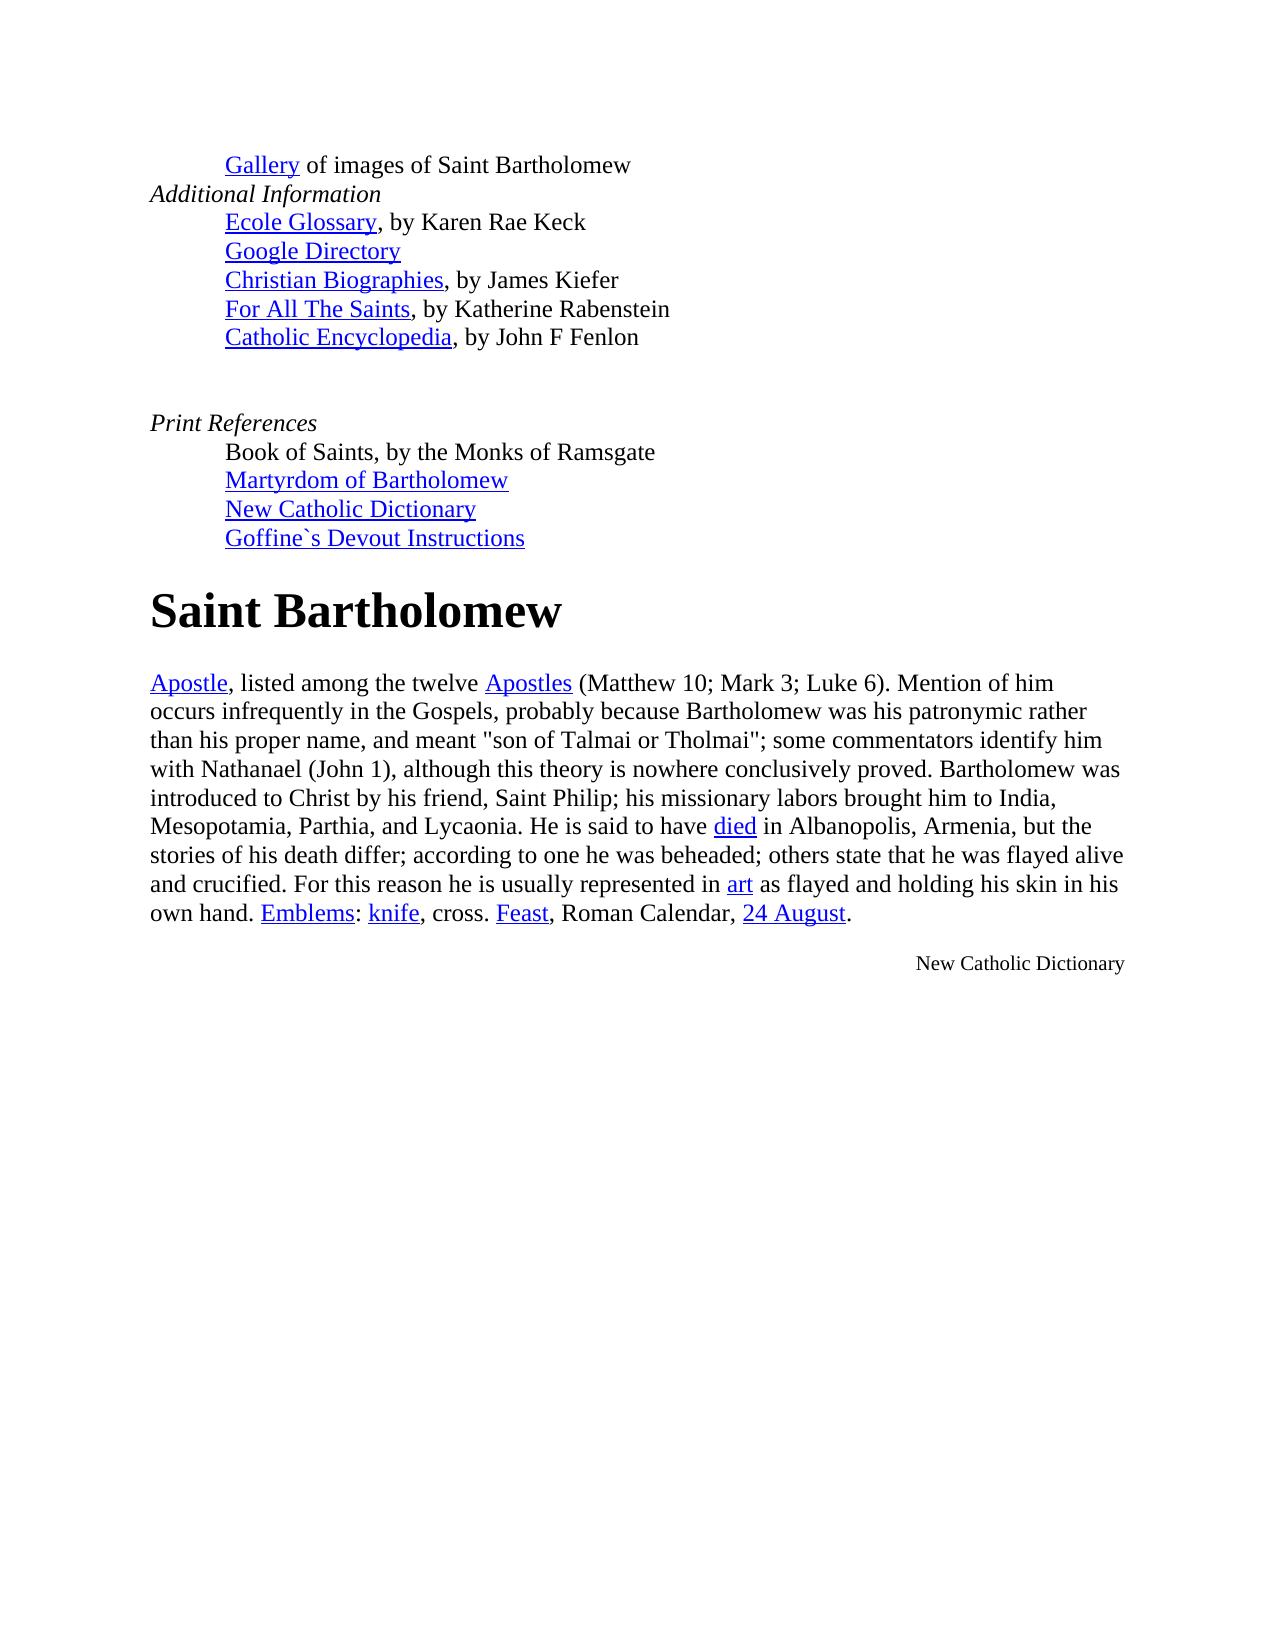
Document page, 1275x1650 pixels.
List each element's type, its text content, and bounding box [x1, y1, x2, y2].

text Book of Saints, by the Monks of Ramsgate Martyrdom of Bartholomew New Catholic Dictionary Goffine`s Devout Instructions [225, 437, 1125, 552]
text New Catholic Dictionary [150, 951, 1125, 975]
text Ecole Glossary, by Karen Rae Keck Google Directory Christian Biographies, by James Kiefer For All The Saints, by Katherine Rabenstein Catholic Encyclopedia, by John F Fenlon [225, 207, 1125, 408]
text Print References [150, 408, 1125, 437]
text Gallery of images of Saint Bartholomew [225, 150, 1125, 179]
text Additional Information [150, 179, 1125, 207]
text Saint Bartholomew [150, 581, 1125, 638]
text Apostle, listed among the twelve Apostles (Matthew 10; Mark 3; Luke 6). Mention of him occurs infrequently in the Gospels, probably because Bartholomew was his patronymic rather than his proper name, and meant "son of Talmai or Tholmai"; some commentators identify him with Nathanael (John 1), although this theory is nowhere conclusively proved. Bartholomew was introduced to Christ by his friend, Saint Philip; his missionary labors brought him to India, Mesopotamia, Parthia, and Lycaonia. He is said to have died in Albanopolis, Armenia, but the stories of his death differ; according to one he was beheaded; others state that he was flayed alive and crucified. For this reason he is usually represented in art as flayed and holding his skin in his own hand. Emblems: knife, cross. Feast, Roman Calendar, 24 August. [150, 668, 1125, 926]
